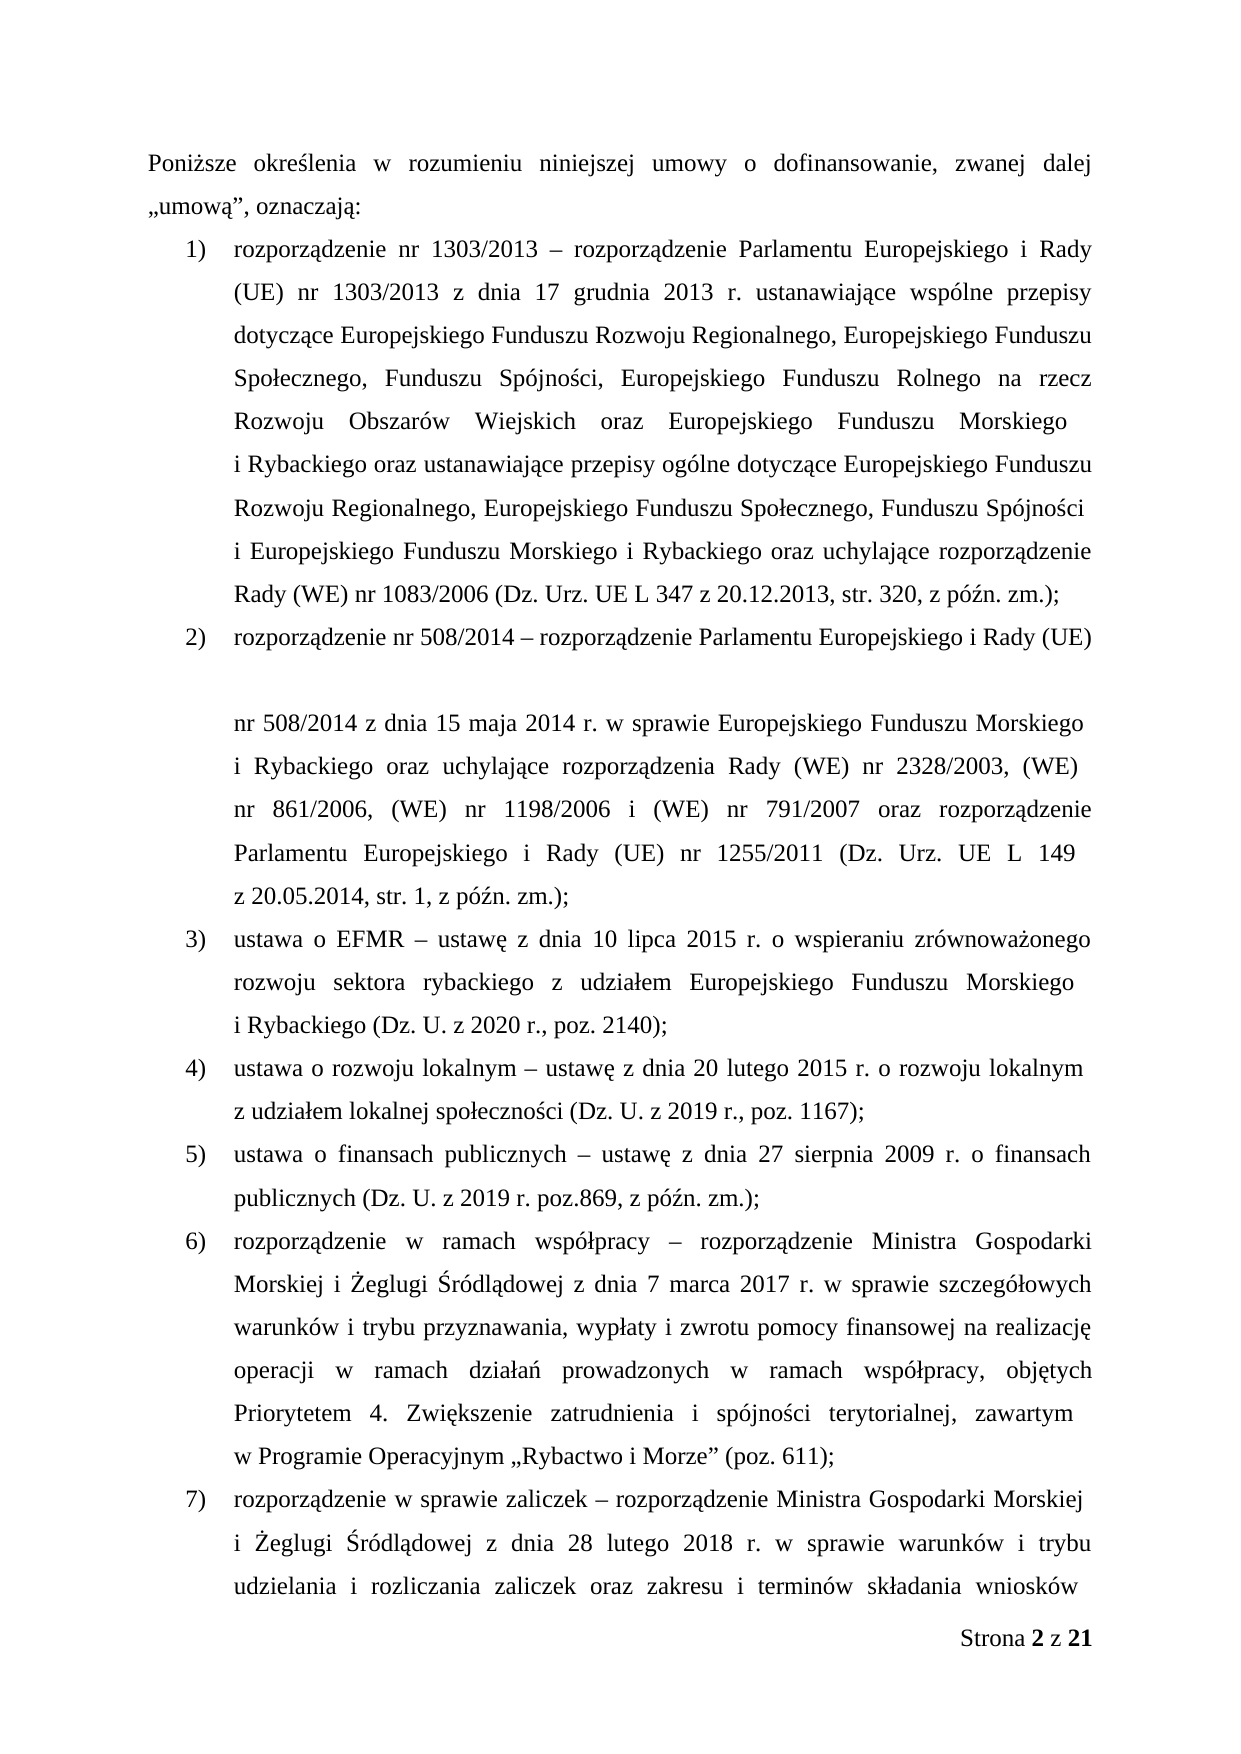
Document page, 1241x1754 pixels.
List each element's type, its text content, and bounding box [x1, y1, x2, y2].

list rozporządzenie w ramach współpracy – rozporządzenie Ministra Gospodarki Morskiej i Żeglugi Śródlądowej z dnia 7 marca 2017 r. w sprawie szczegółowych warunków i trybu przyznawania, wypłaty i zwrotu pomocy finansowej na realizację operacji w ramach działań prowadzonych w ramach współpracy, objętych Priorytetem 4. Zwiększenie zatrudnienia i spójności terytorialnej, zawartym w Programie Operacyjnym „Rybactwo i Morze” (poz. 611); [185, 1226, 1092, 1470]
list ustawa o rozwoju lokalnym – ustawę z dnia 20 lutego 2015 r. o rozwoju lokalnym z udziałem lokalnej społeczności (Dz. U. z 2019 r., poz. 1167); [185, 1053, 1092, 1125]
text Poniższe określenia w rozumieniu niniejszej umowy o dofinansowanie, zwanej dalej „umową”, oznaczają: [148, 148, 1092, 219]
list rozporządzenie nr 1303/2013 – rozporządzenie Parlamentu Europejskiego i Rady (UE) nr 1303/2013 z dnia 17 grudnia 2013 r. ustanawiające wspólne przepisy dotyczące Europejskiego Funduszu Rozwoju Regionalnego, Europejskiego Funduszu Społecznego, Funduszu Spójności, Europejskiego Funduszu Rolnego na rzecz Rozwoju Obszarów Wiejskich oraz Europejskiego Funduszu Morskiego i Rybackiego oraz ustanawiające przepisy ogólne dotyczące Europejskiego Funduszu Rozwoju Regionalnego, Europejskiego Funduszu Społecznego, Funduszu Spójności i Europejskiego Funduszu Morskiego i Rybackiego oraz uchylające rozporządzenie Rady (WE) nr 1083/2006 (Dz. Urz. UE L 347 z 20.12.2013, str. 320, z późn. zm.); [185, 234, 1092, 608]
list rozporządzenie nr 508/2014 – rozporządzenie Parlamentu Europejskiego i Rady (UE) nr 508/2014 z dnia 15 maja 2014 r. w sprawie Europejskiego Funduszu Morskiego i Rybackiego oraz uchylające rozporządzenia Rady (WE) nr 2328/2003, (WE) nr 861/2006, (WE) nr 1198/2006 i (WE) nr 791/2007 oraz rozporządzenie Parlamentu Europejskiego i Rady (UE) nr 1255/2011 (Dz. Urz. UE L 149 z 20.05.2014, str. 1, z późn. zm.); [185, 622, 1092, 909]
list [185, 1484, 1092, 1599]
list ustawa o EFMR – ustawę z dnia 10 lipca 2015 r. o wspieraniu zrównoważonego rozwoju sektora rybackiego z udziałem Europejskiego Funduszu Morskiego i Rybackiego (Dz. U. z 2020 r., poz. 2140); [185, 924, 1092, 1039]
list ustawa o finansach publicznych – ustawę z dnia 27 sierpnia 2009 r. o finansach publicznych (Dz. U. z 2019 r. poz.869, z późn. zm.); [185, 1139, 1092, 1211]
